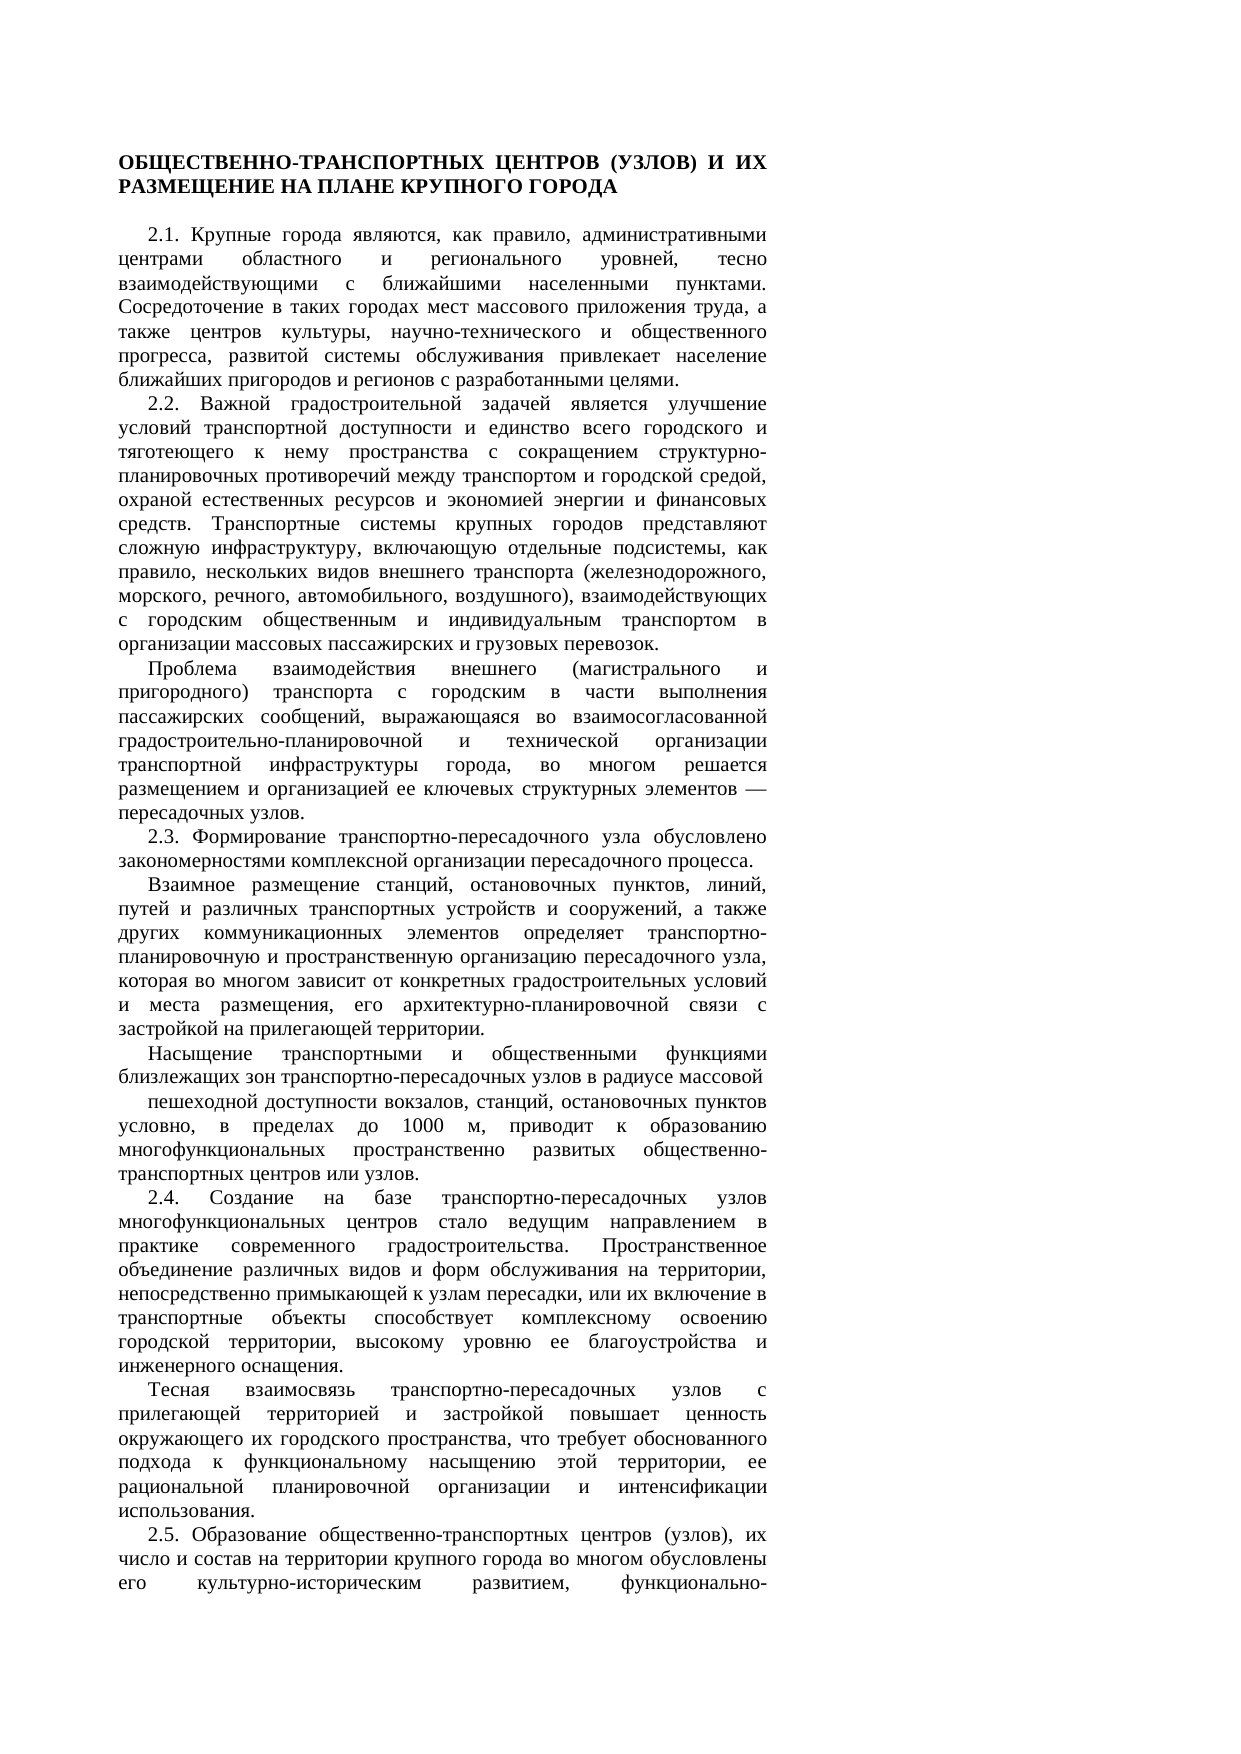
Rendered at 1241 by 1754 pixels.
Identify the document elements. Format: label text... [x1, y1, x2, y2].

text Проблема взаимодействия внешнего (магистрального и пригородного) транспорта с городским в части выполнения пассажирских сообщений, выражающаяся во взаимосогласованной градостроительно-планировочной и технической организации транспортной инфраструктуры города, во многом решается размещением и организацией ее ключевых структурных элементов — пересадочных узлов. [118, 655, 768, 824]
text Взаимное размещение станций, остановочных пунктов, линий, путей и различных транспортных устройств и сооружений, а также других коммуникационных элементов определяет транспортно-планировочную и пространственную организацию пересадочного узла, которая во многом зависит от конкретных градостроительных условий и места размещения, его архитектурно-планировочной связи с застройкой на прилегающей территории. [118, 872, 768, 1040]
text пешеходной доступности вокзалов, станций, остановочных пунктов условно, в пределах до 1000 м, приводит к образованию многофункциональных пространственно развитых общественно-транспортных центров или узлов. [118, 1088, 768, 1185]
text Тесная взаимосвязь транспортно-пересадочных узлов с прилегающей территорией и застройкой повышает ценность окружающего их городского пространства, что требует обоснованного подхода к функциональному насыщению этой территории, ее рациональной планировочной организации и интенсификации использования. [118, 1377, 768, 1522]
text 2.3. Формирование транспортно-пересадочного узла обусловлено закономерностями комплексной организации пересадочного процесса. [118, 824, 768, 872]
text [118, 150, 768, 198]
text 2.4. Создание на базе транспортно-пересадочных узлов многофункциональных центров стало ведущим направлением в практике современного градостроительства. Пространственное объединение различных видов и форм обслуживания на территории, непосредственно примыкающей к узлам пересадки, или их включение в транспортные объекты способствует комплексному освоению городской территории, высокому уровню ее благоустройства и инженерного оснащения. [118, 1185, 768, 1377]
text 2.1. Крупные города являются, как правило, административными центрами областного и регионального уровней, тесно взаимодействующими с ближайшими населенными пунктами. Сосредоточение в таких городах мест массового приложения труда, а также центров культуры, научно-технического и общественного прогресса, развитой системы обслуживания привлекает население ближайших пригородов и регионов с разработанными целями. [118, 222, 768, 391]
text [118, 1522, 768, 1594]
text Насыщение транспортными и общественными функциями близлежащих зон транспортно-пересадочных узлов в радиусе массовой [118, 1040, 768, 1088]
text 2.2. Важной градостроительной задачей является улучшение условий транспортной доступности и единство всего городского и тяготеющего к нему пространства с сокращением структурно-планировочных противоречий между транспортом и городской средой, охраной естественных ресурсов и экономией энергии и финансовых средств. Транспортные системы крупных городов представляют сложную инфраструктуру, включающую отдельные подсистемы, как правило, нескольких видов внешнего транспорта (железнодорожного, морского, речного, автомобильного, воздушного), взаимодействующих с городским общественным и индивидуальным транспортом в организации массовых пассажирских и грузовых перевозок. [118, 391, 768, 655]
